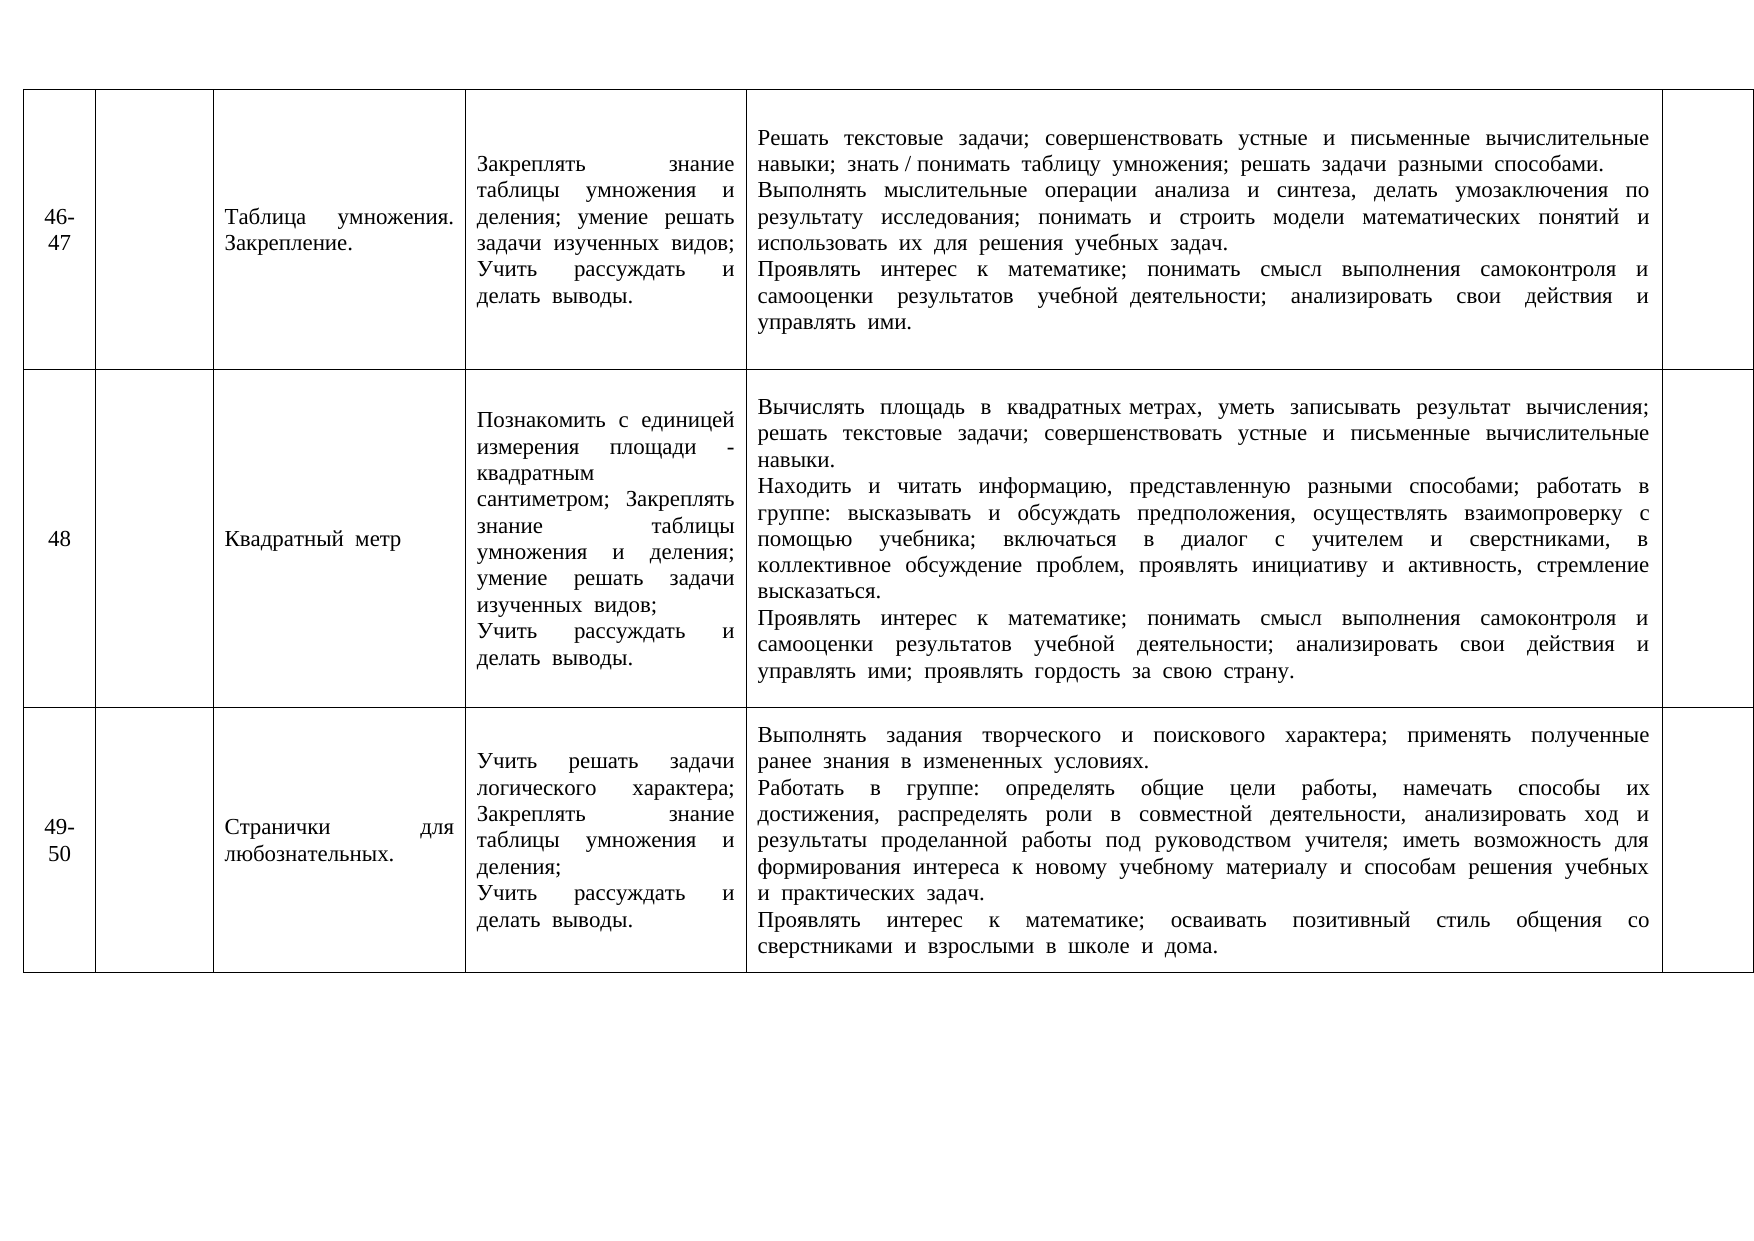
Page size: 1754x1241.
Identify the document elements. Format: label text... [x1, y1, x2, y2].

table_cell 49-50 [24, 708, 95, 972]
table_cell [1663, 708, 1753, 972]
table_cell Странички для любознательных. [214, 708, 465, 972]
table_cell Учить решать задачи логического характера; Закреплять знание таблицы умножения и деления; Учить рассуждать и делать выводы. [466, 708, 746, 972]
table_cell 46-47 [24, 90, 95, 368]
table_cell Вычислять площадь в квадратных метрах, уметь записывать результат вычисления; решать текстовые задачи; совершенствовать устные и письменные вычислительные навыки. Находить и читать информацию, представленную разными способами; работать в группе: высказывать и обсуждать предположения, осуществлять взаимопроверку с помощью учебника; включаться в диалог с учителем и сверстниками, в коллективное обсуждение проблем, проявлять инициативу и активность, стремление высказаться. Проявлять интерес к математике; понимать смысл выполнения самоконтроля и самооценки результатов учебной деятельности; анализировать свои действия и управлять ими; проявлять гордость за свою страну. [747, 370, 1662, 707]
table_cell Решать текстовые задачи; совершенствовать устные и письменные вычислительные навыки; знать / понимать таблицу умножения; решать задачи разными способами. Выполнять мыслительные операции анализа и синтеза, делать умозаключения по результату исследования; понимать и строить модели математических понятий и использовать их для решения учебных задач. Проявлять интерес к математике; понимать смысл выполнения самоконтроля и самооценки результатов учебной деятельности; анализировать свои действия и управлять ими. [747, 90, 1662, 368]
table_cell 48 [24, 370, 95, 707]
table_cell Закреплять знание таблицы умножения и деления; умение решать задачи изученных видов; Учить рассуждать и делать выводы. [466, 90, 746, 368]
table_cell [96, 370, 213, 707]
table_cell Квадратный метр [214, 370, 465, 707]
table_cell [96, 90, 213, 368]
table_cell [96, 708, 213, 972]
table_cell Выполнять задания творческого и поискового характера; применять полученные ранее знания в измененных условиях. Работать в группе: определять общие цели работы, намечать способы их достижения, распределять роли в совместной деятельности, анализировать ход и результаты проделанной работы под руководством учителя; иметь возможность для формирования интереса к новому учебному материалу и способам решения учебных и практических задач. Проявлять интерес к математике; осваивать позитивный стиль общения со сверстниками и взрослыми в школе и дома. [747, 708, 1662, 972]
table_cell [1663, 370, 1753, 707]
table_cell [1663, 90, 1753, 368]
table_cell Познакомить с единицей измерения площади - квадратным сантиметром; Закреплять знание таблицы умножения и деления; умение решать задачи изученных видов; Учить рассуждать и делать выводы. [466, 370, 746, 707]
table_cell Таблица умножения. Закрепление. [214, 90, 465, 368]
